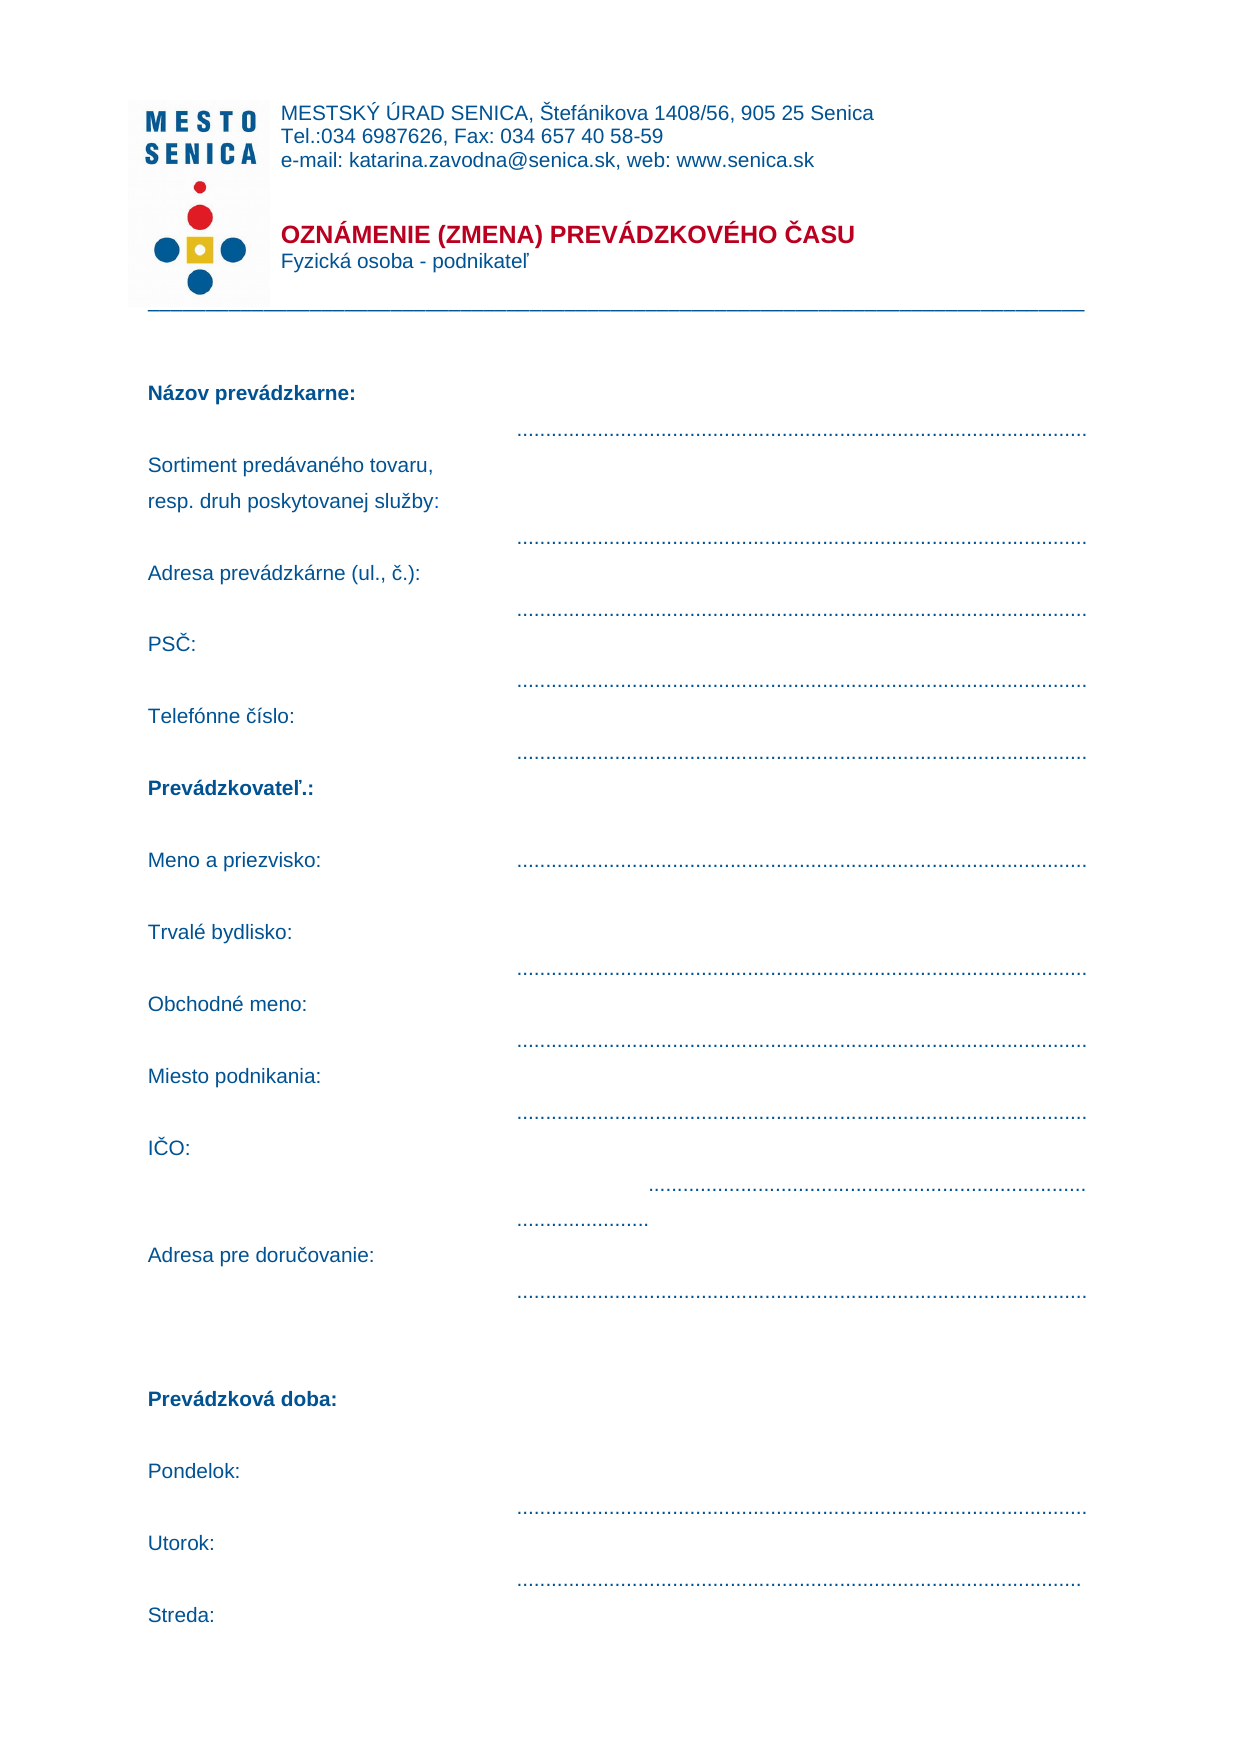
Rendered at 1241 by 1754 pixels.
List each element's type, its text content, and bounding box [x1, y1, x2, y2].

text ................................................................................................... [443, 1099, 1092, 1123]
text ................................................................................................... [443, 596, 1092, 620]
text ................................................................................................... [443, 740, 1092, 764]
text Trvalé bydlisko: [148, 920, 1092, 944]
text ................................................................................................... [443, 1279, 1092, 1303]
text ................................................................................................... [443, 417, 1092, 441]
text Sortiment predávaného tovaru, [148, 453, 1092, 477]
text Meno a priezvisko: ................................................................................................... [148, 848, 1092, 872]
text Adresa pre doručovanie: [148, 1243, 1092, 1267]
text Adresa prevádzkárne (ul., č.): [148, 560, 1092, 584]
text Názov prevádzkarne: [148, 381, 1092, 405]
text Prevádzkovateľ.: [148, 776, 1092, 800]
text Tel.:034 6987626, Fax: 034 657 40 58-59 [281, 124, 1092, 148]
text ––––––––––––––––––––––––––––––––––––––––––––––––––––––––––––––––––––––––––––––––– [148, 297, 1092, 321]
text Obchodné meno: [148, 992, 1092, 1016]
text ................................................................................................... [148, 956, 1092, 980]
text .................................................................................................. [443, 1567, 1092, 1591]
text ................................................................................................... [443, 668, 1092, 692]
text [443, 1495, 1092, 1519]
text MESTSKÝ ÚRAD SENICA, Štefánikova 1408/56, 905 25 Senica [281, 100, 1092, 124]
text ................................................................................................... [443, 524, 1092, 548]
text Telefónne číslo: [148, 704, 1092, 728]
text Miesto podnikania: [148, 1063, 1092, 1087]
text e-mail: katarina.zavodna@senica.sk, web: www.senica.sk [281, 148, 1092, 172]
text PSČ: [148, 632, 1092, 656]
text Utorok: [148, 1531, 1092, 1555]
text ................................................................................................... [443, 1028, 1092, 1052]
text Streda: [148, 1603, 1092, 1627]
text IČO: ................................................................................................... [148, 1135, 1092, 1231]
text Pondelok: [148, 1459, 1092, 1483]
picture [128, 100, 270, 307]
text resp. druh poskytovanej služby: [148, 488, 1092, 512]
text Fyzická osoba - podnikateľ [281, 249, 1092, 273]
text Prevádzková doba: [148, 1387, 1092, 1411]
text OZNÁMENIE (ZMENA) PREVÁDZKOVÉHO ČASU [281, 220, 1092, 249]
